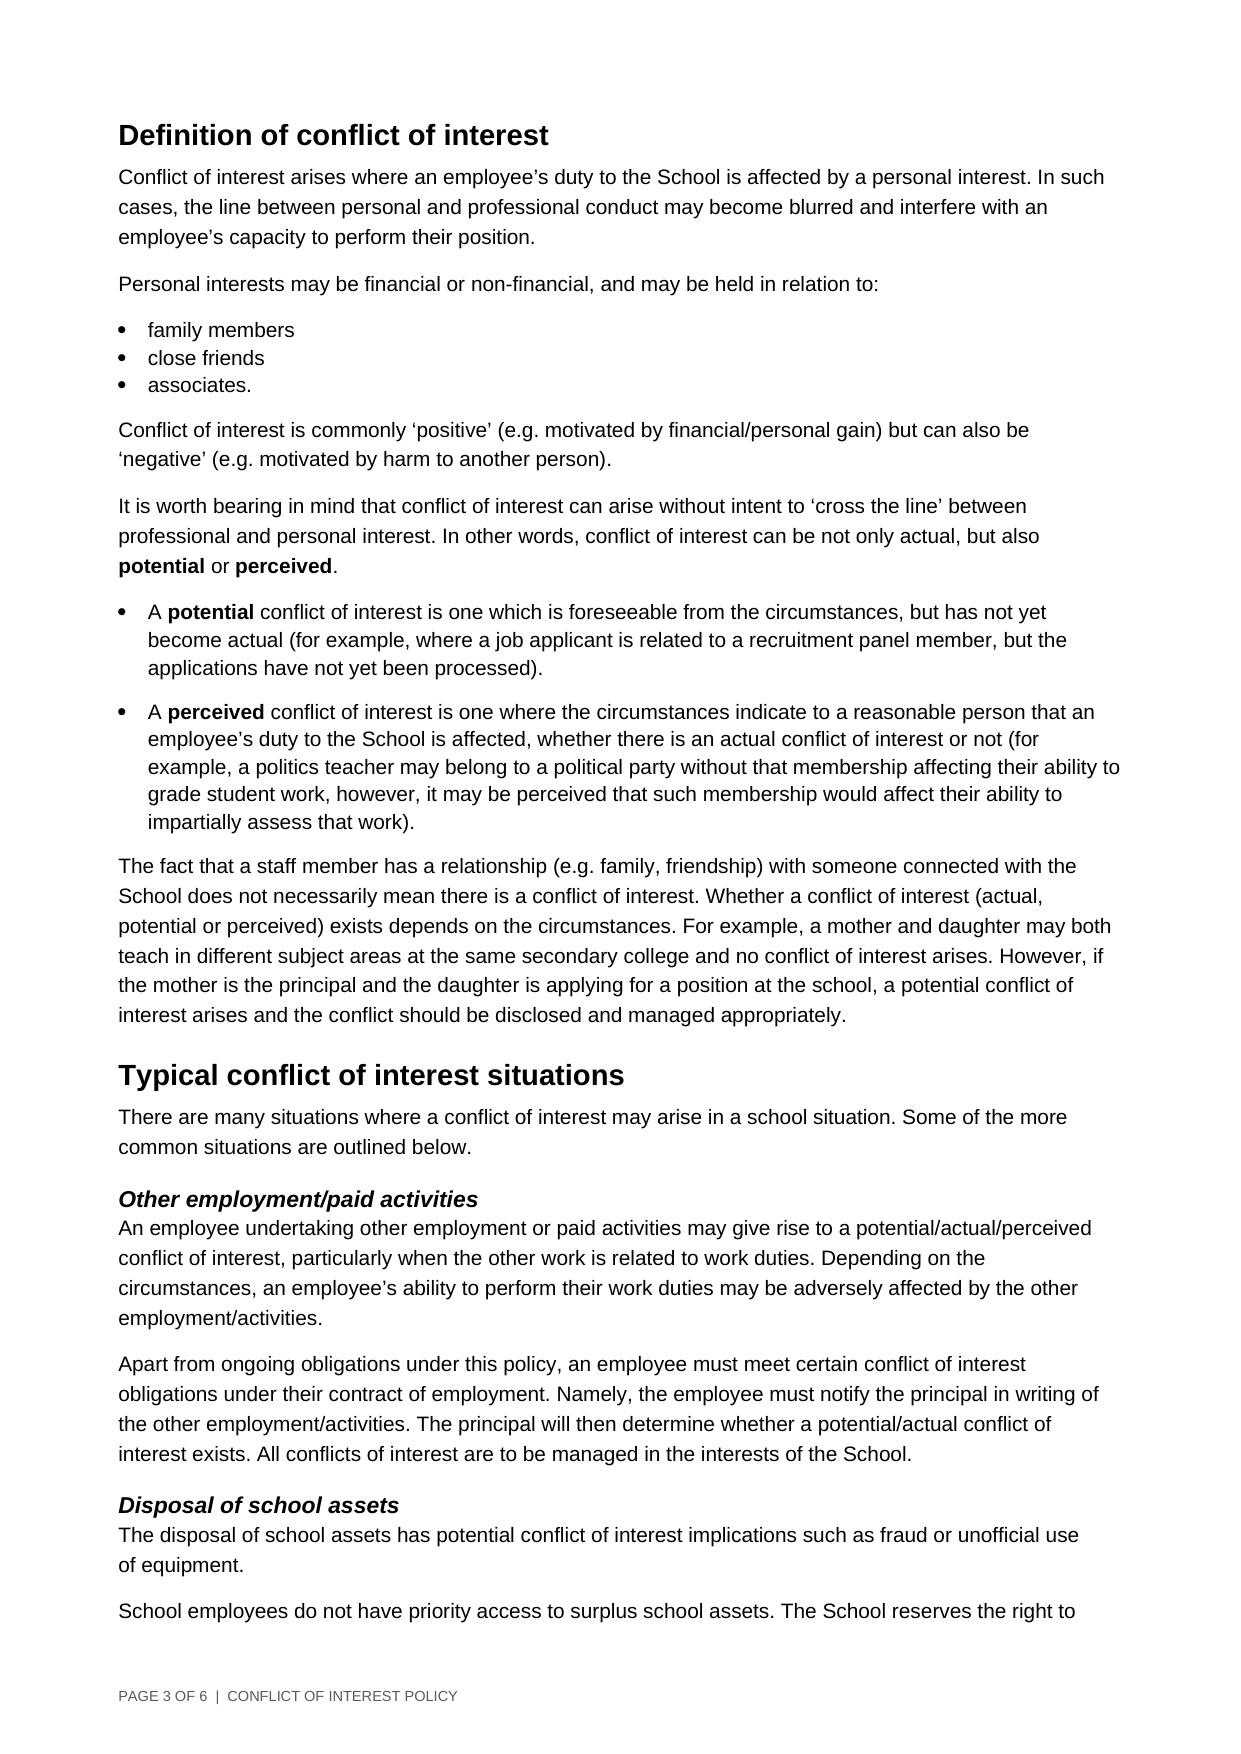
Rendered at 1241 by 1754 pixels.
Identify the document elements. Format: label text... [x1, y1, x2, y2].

subtitle Typical conflict of interest situations [118, 1058, 1122, 1092]
text The fact that a staff member has a relationship (e.g. family, friendship) with someone connected with the School does not necessarily mean there is a conflict of interest. Whether a conflict of interest (actual, potential or perceived) exists depends on the circumstances. For example, a mother and daughter may both teach in different subject areas at the same secondary college and no conflict of interest arises. However, if the mother is the principal and the daughter is applying for a position at the school, a potential conflict of interest arises and the conflict should be disclosed and managed appropriately. [118, 854, 1122, 1027]
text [118, 1599, 1122, 1623]
subtitle Other employment/paid activities [118, 1186, 1122, 1212]
text An employee undertaking other employment or paid activities may give rise to a potential/actual/perceived conflict of interest, particularly when the other work is related to work duties. Depending on the circumstances, an employee’s ability to perform their work duties may be adversely affected by the other employment/activities. [118, 1216, 1122, 1329]
list close friends [118, 346, 1122, 369]
list A perceived conflict of interest is one where the circumstances indicate to a reasonable person that an employee’s duty to the School is affected, whether there is an actual conflict of interest or not (for example, a politics teacher may belong to a political party without that membership affecting their ability to grade student work, however, it may be perceived that such membership would affect their ability to impartially assess that work). [118, 699, 1122, 833]
subtitle Definition of conflict of interest [118, 118, 1122, 152]
text Personal interests may be financial or non-financial, and may be held in relation to: [118, 271, 1122, 295]
text Apart from ongoing obligations under this policy, an employee must meet certain conflict of interest obligations under their contract of employment. Namely, the employee must notify the principal in writing of the other employment/activities. The principal will then determine whether a potential/actual conflict of interest exists. All conflicts of interest are to be managed in the interests of the School. [118, 1352, 1122, 1466]
list A potential conflict of interest is one which is foreseeable from the circumstances, but has not yet become actual (for example, where a job applicant is related to a recruitment panel member, but the applications have not yet been processed). [118, 600, 1122, 679]
text The disposal of school assets has potential conflict of interest implications such as fraud or unofficial use of equipment. [118, 1523, 1122, 1577]
list associates. [118, 373, 1122, 397]
text Conflict of interest arises where an employee’s duty to the School is affected by a personal interest. In such cases, the line between personal and professional conduct may become blurred and interfere with an employee’s capacity to perform their position. [118, 165, 1122, 249]
list family members [118, 318, 1122, 342]
text It is worth bearing in mind that conflict of interest can arise without intent to ‘cross the line’ between professional and personal interest. In other words, conflict of interest can be not only actual, but also potential or perceived. [118, 494, 1122, 578]
text There are many situations where a conflict of interest may arise in a school situation. Some of the more common situations are outlined below. [118, 1105, 1122, 1159]
text Conflict of interest is commonly ‘positive’ (e.g. motivated by financial/personal gain) but can also be ‘negative’ (e.g. motivated by harm to another person). [118, 417, 1122, 471]
subtitle Disposal of school assets [118, 1492, 1122, 1519]
